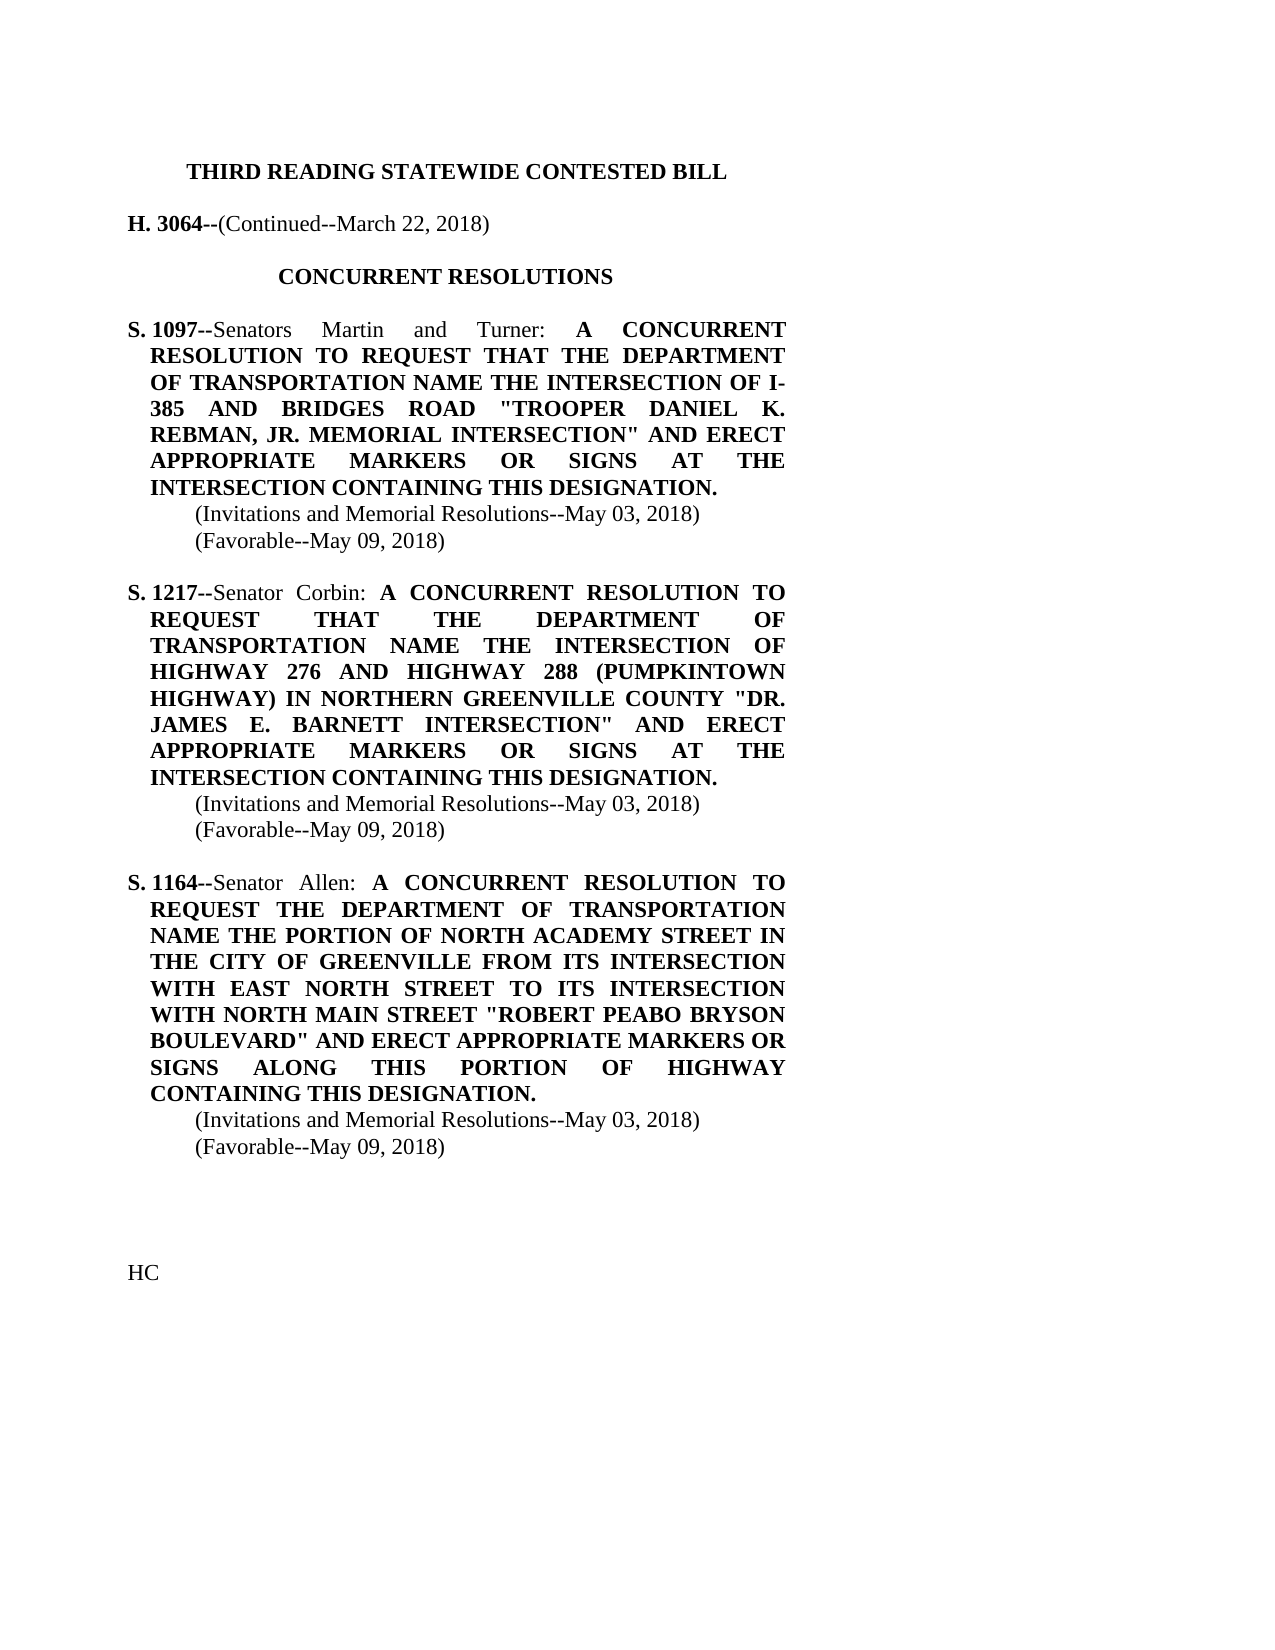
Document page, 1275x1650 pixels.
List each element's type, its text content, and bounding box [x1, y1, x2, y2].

text (Favorable--May 09, 2018) [195, 527, 786, 553]
text (Invitations and Memorial Resolutions--May 03, 2018) [195, 790, 786, 817]
text (Favorable--May 09, 2018) [195, 817, 786, 843]
text S. 1097--Senators Martin and Turner: A CONCURRENT RESOLUTION TO REQUEST THAT THE DEPARTMENT OF TRANSPORTATION NAME THE INTERSECTION OF I-385 AND BRIDGES ROAD "TROOPER DANIEL K. REBMAN, JR. MEMORIAL INTERSECTION" AND ERECT APPROPRIATE MARKERS OR SIGNS AT THE INTERSECTION CONTAINING THIS DESIGNATION. [127, 316, 786, 500]
text H. 3064--(Continued--March 22, 2018) [127, 210, 786, 237]
text CONCURRENT RESOLUTIONS [105, 263, 786, 289]
text S. 1217--Senator Corbin: A CONCURRENT RESOLUTION TO REQUEST THAT THE DEPARTMENT OF TRANSPORTATION NAME THE INTERSECTION OF HIGHWAY 276 AND HIGHWAY 288 (PUMPKINTOWN HIGHWAY) IN NORTHERN GREENVILLE COUNTY "DR. JAMES E. BARNETT INTERSECTION" AND ERECT APPROPRIATE MARKERS OR SIGNS AT THE INTERSECTION CONTAINING THIS DESIGNATION. [127, 579, 786, 790]
text (Invitations and Memorial Resolutions--May 03, 2018) [195, 1106, 786, 1133]
text (Favorable--May 09, 2018) [195, 1133, 786, 1159]
text (Invitations and Memorial Resolutions--May 03, 2018) [195, 500, 786, 527]
text S. 1164--Senator Allen: A CONCURRENT RESOLUTION TO REQUEST THE DEPARTMENT OF TRANSPORTATION NAME THE PORTION OF NORTH ACADEMY STREET IN THE CITY OF GREENVILLE FROM ITS INTERSECTION WITH EAST NORTH STREET TO ITS INTERSECTION WITH NORTH MAIN STREET "ROBERT PEABO BRYSON BOULEVARD" AND ERECT APPROPRIATE MARKERS OR SIGNS ALONG THIS PORTION OF HIGHWAY CONTAINING THIS DESIGNATION. [127, 869, 786, 1106]
text THIRD READING STATEWIDE CONTESTED BILL [127, 158, 786, 184]
